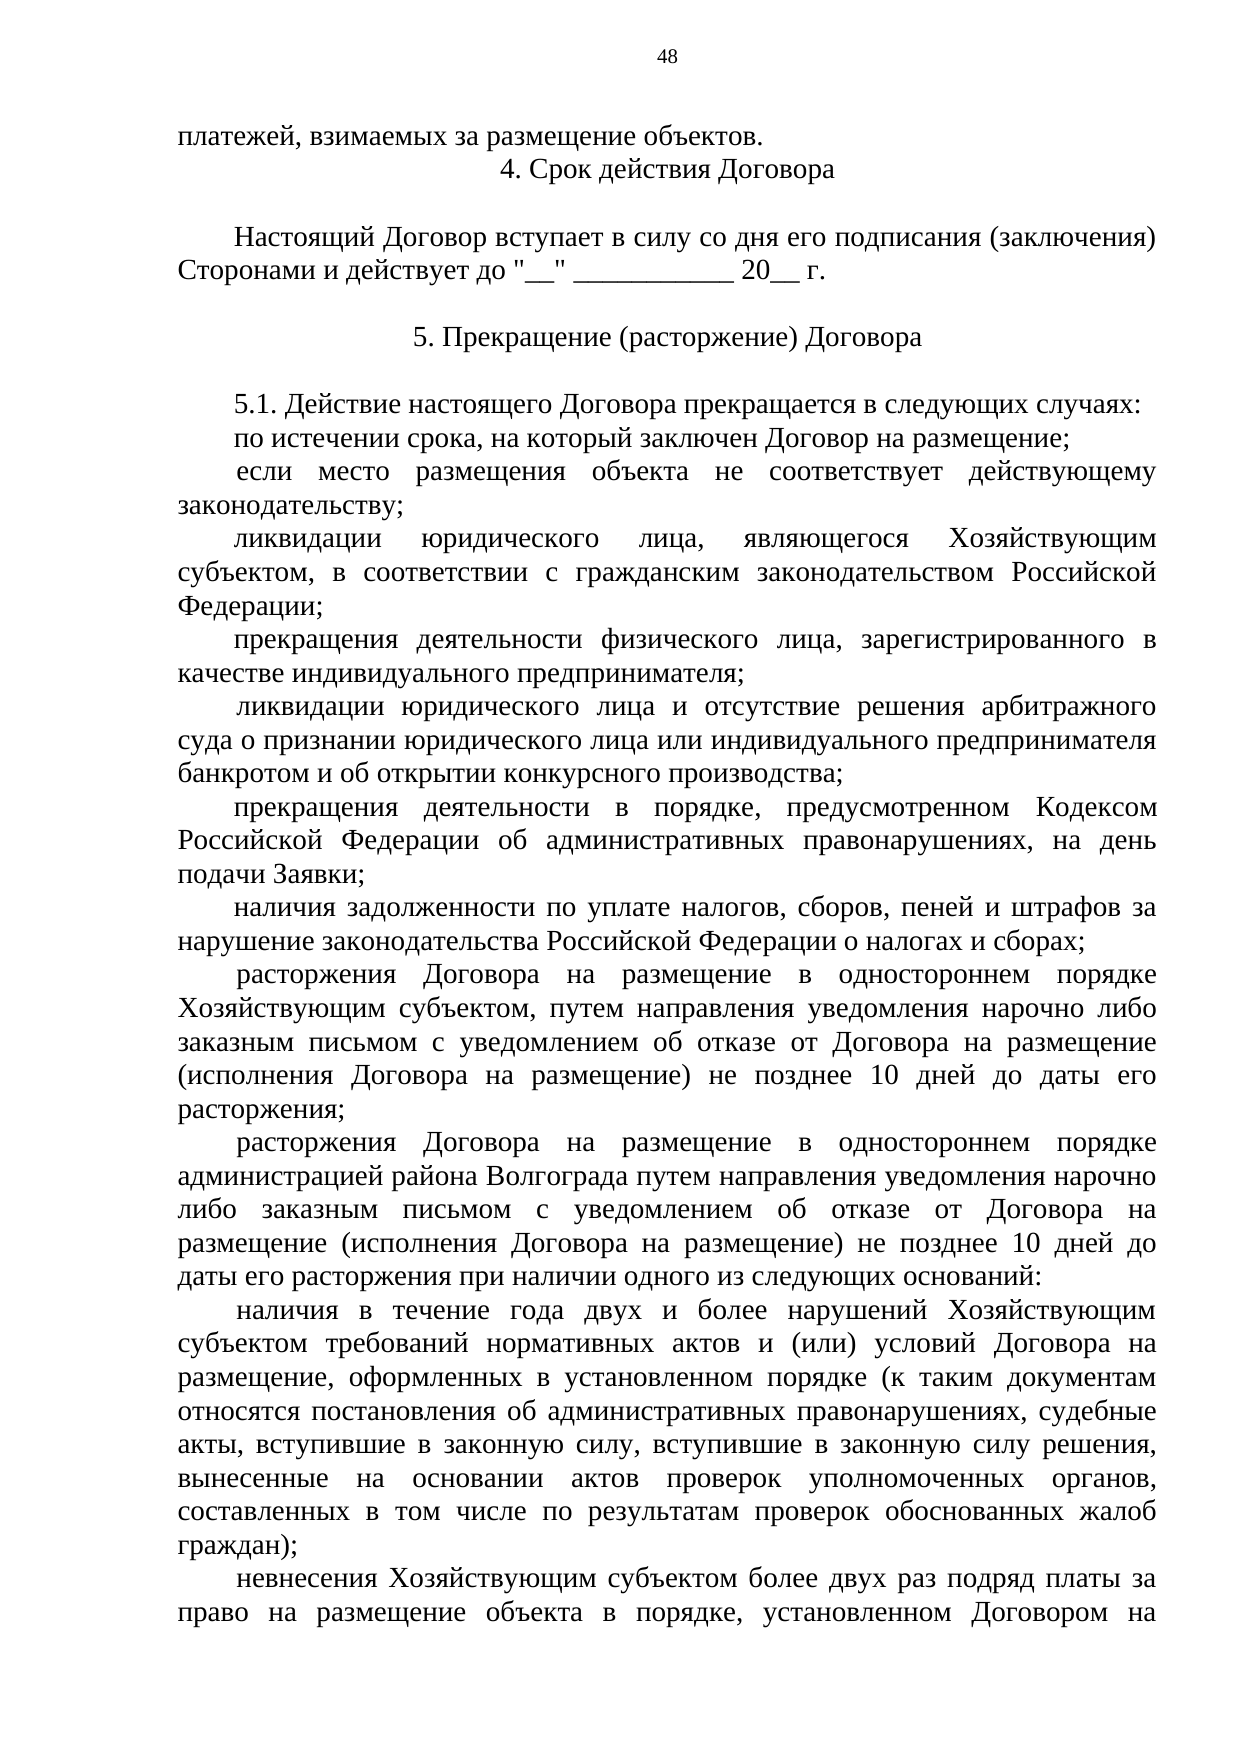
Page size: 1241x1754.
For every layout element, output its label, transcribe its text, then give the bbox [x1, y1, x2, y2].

text наличия задолженности по уплате налогов, сборов, пеней и штрафов за нарушение законодательства Российской Федерации о налогах и сборах; [177, 889, 1157, 957]
text 5. Прекращение (расторжение) Договора [177, 319, 1157, 353]
text по истечении срока, на который заключен Договор на размещение; [177, 420, 1157, 453]
text ликвидации юридического лица, являющегося Хозяйствующим субъектом, в соответствии с гражданским законодательством Российской Федерации; [177, 521, 1157, 621]
text расторжения Договора на размещение в одностороннем порядке Хозяйствующим субъектом, путем направления уведомления нарочно либо заказным письмом с уведомлением об отказе от Договора на размещение (исполнения Договора на размещение) не позднее 10 дней до даты его расторжения; [177, 957, 1157, 1124]
text если место размещения объекта не соответствует действующему законодательству; [177, 453, 1157, 521]
text Настоящий Договор вступает в силу со дня его подписания (заключения) Сторонами и действует до "__" ___________ 20__ г. [177, 219, 1157, 286]
text расторжения Договора на размещение в одностороннем порядке администрацией района Волгограда путем направления уведомления нарочно либо заказным письмом с уведомлением об отказе от Договора на размещение (исполнения Договора на размещение) не позднее 10 дней до даты его расторжения при наличии одного из следующих оснований: [177, 1124, 1157, 1292]
text 4. Срок действия Договора [177, 152, 1157, 185]
text ликвидации юридического лица и отсутствие решения арбитражного суда о признании юридического лица или индивидуального предпринимателя банкротом и об открытии конкурсного производства; [177, 688, 1157, 789]
text прекращения деятельности физического лица, зарегистрированного в качестве индивидуального предпринимателя; [177, 621, 1157, 688]
text наличия в течение года двух и более нарушений Хозяйствующим субъектом требований нормативных актов и (или) условий Договора на размещение, оформленных в установленном порядке (к таким документам относятся постановления об административных правонарушениях, судебные акты, вступившие в законную силу, вступившие в законную силу решения, вынесенные на основании актов проверок уполномоченных органов, составленных в том числе по результатам проверок обоснованных жалоб граждан); [177, 1292, 1157, 1560]
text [177, 1560, 1157, 1627]
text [177, 118, 1157, 152]
text прекращения деятельности в порядке, предусмотренном Кодексом Российской Федерации об административных правонарушениях, на день подачи Заявки; [177, 789, 1157, 889]
text 5.1. Действие настоящего Договора прекращается в следующих случаях: [177, 386, 1157, 420]
